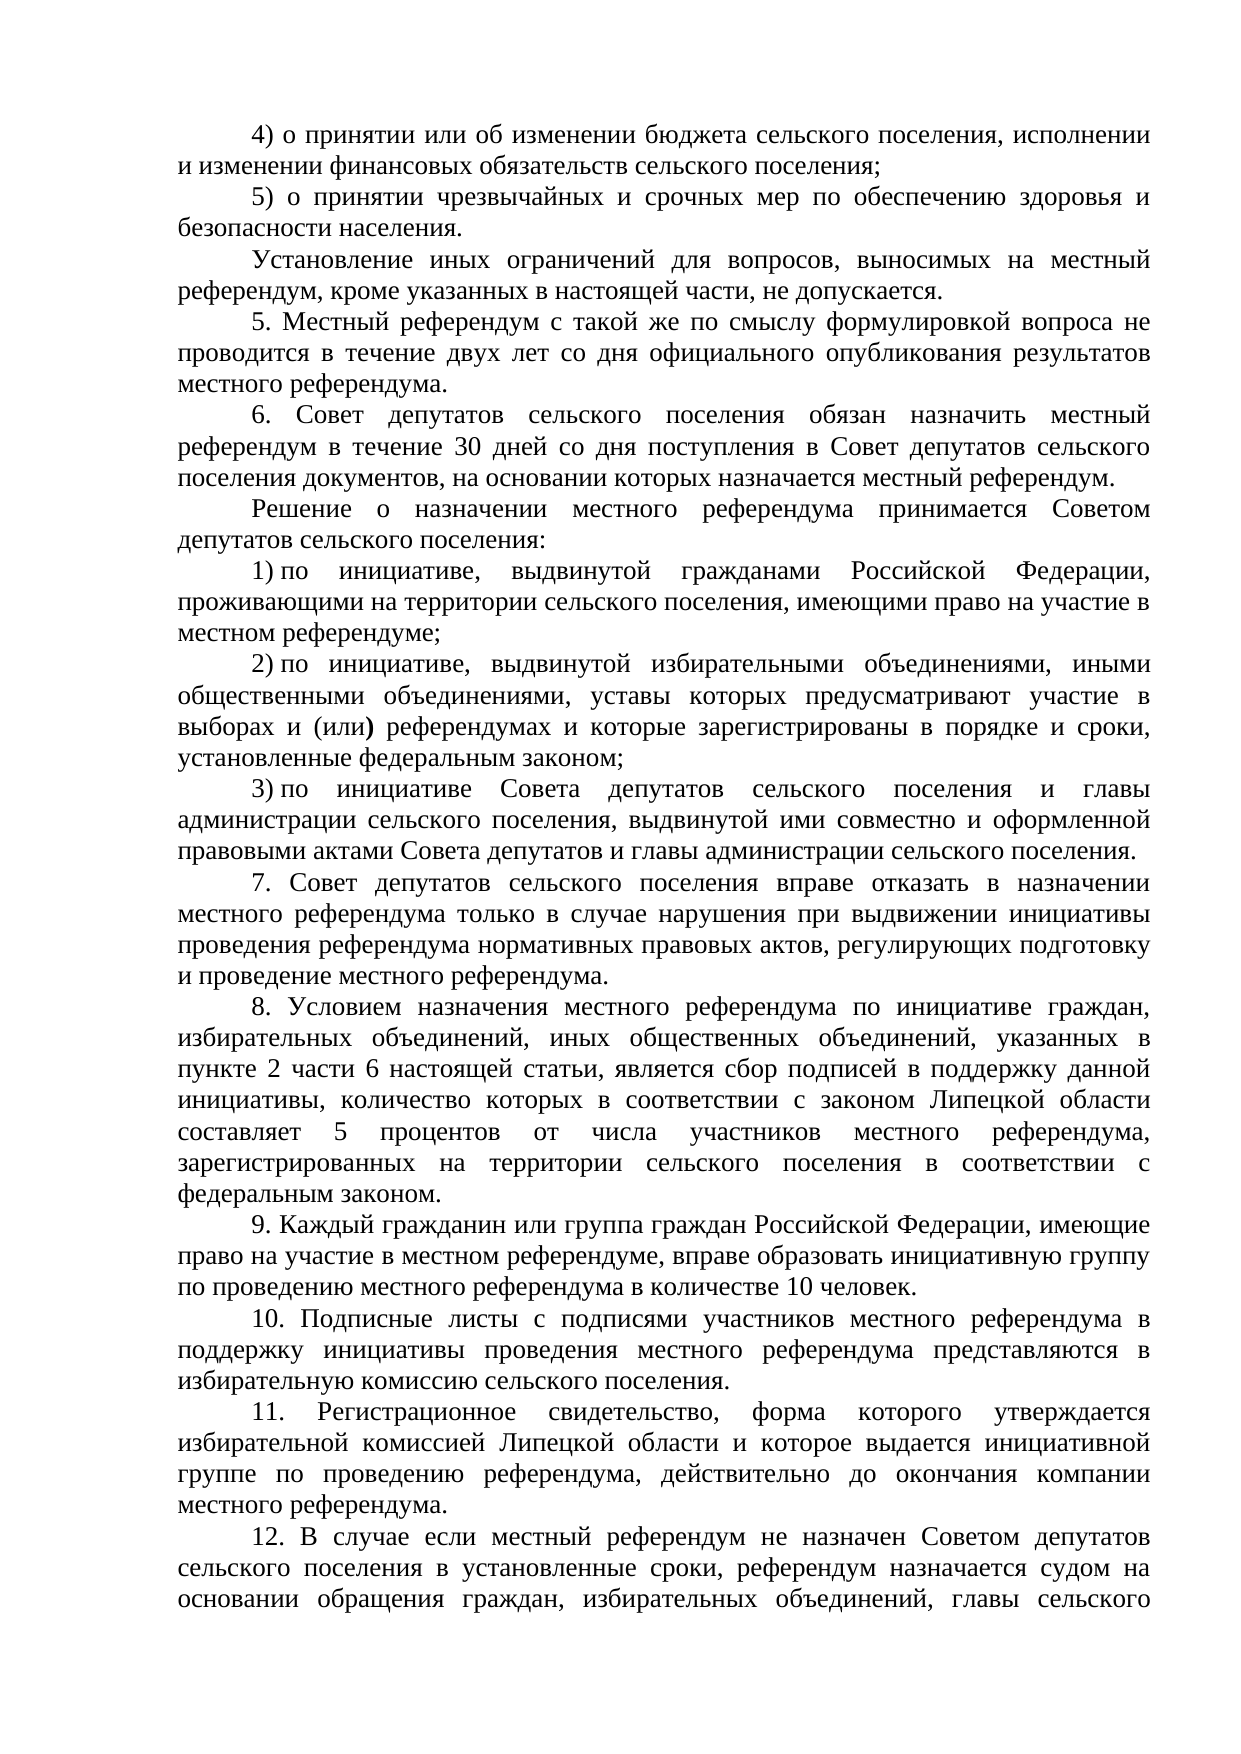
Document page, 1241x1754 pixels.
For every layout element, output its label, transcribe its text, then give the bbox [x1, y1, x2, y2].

text 10. Подписные листы с подписями участников местного референдума в поддержку инициативы проведения местного референдума представляются в избирательную комиссию сельского поселения. [177, 1302, 1152, 1395]
text 8. Условием назначения местного референдума по инициативе граждан, избирательных объединений, иных общественных объединений, указанных в пункте 2 части 6 настоящей статьи, является сбор подписей в поддержку данной инициативы, количество которых в соответствии с законом Липецкой области составляет 5 процентов от числа участников местного референдума, зарегистрированных на территории сельского поселения в соответствии с федеральным законом. [177, 990, 1152, 1208]
text 6. Совет депутатов сельского поселения обязан назначить местный референдум в течение 30 дней со дня поступления в Совет депутатов сельского поселения документов, на основании которых назначается местный референдум. [177, 398, 1152, 492]
text 5) о принятии чрезвычайных и срочных мер по обеспечению здоровья и безопасности населения. [177, 180, 1152, 243]
text Установление иных ограничений для вопросов, выносимых на местный референдум, кроме указанных в настоящей части, не допускается. [177, 243, 1152, 305]
text 1) по инициативе, выдвинутой гражданами Российской Федерации, проживающими на территории сельского поселения, имеющими право на участие в местном референдуме; [177, 554, 1152, 648]
text 11. Регистрационное свидетельство, форма которого утверждается избирательной комиссией Липецкой области и которое выдается инициативной группе по проведению референдума, действительно до окончания компании местного референдума. [177, 1395, 1152, 1520]
text 9. Каждый гражданин или группа граждан Российской Федерации, имеющие право на участие в местном референдуме, вправе образовать инициативную группу по проведению местного референдума в количестве 10 человек. [177, 1208, 1152, 1302]
text 4) о принятии или об изменении бюджета сельского поселения, исполнении и изменении финансовых обязательств сельского поселения; [177, 118, 1152, 180]
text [177, 1520, 1152, 1613]
text Решение о назначении местного референдума принимается Советом депутатов сельского поселения: [177, 492, 1152, 554]
text 7. Совет депутатов сельского поселения вправе отказать в назначении местного референдума только в случае нарушения при выдвижении инициативы проведения референдума нормативных правовых актов, регулирующих подготовку и проведение местного референдума. [177, 866, 1152, 990]
text 5. Местный референдум с такой же по смыслу формулировкой вопроса не проводится в течение двух лет со дня официального опубликования результатов местного референдума. [177, 305, 1152, 398]
text 3) по инициативе Совета депутатов сельского поселения и главы администрации сельского поселения, выдвинутой ими совместно и оформленной правовыми актами Совета депутатов и главы администрации сельского поселения. [177, 772, 1152, 866]
text 2) по инициативе, выдвинутой избирательными объединениями, иными общественными объединениями, уставы которых предусматривают участие в выборах и (или) референдумах и которые зарегистрированы в порядке и сроки, установленные федеральным законом; [177, 648, 1152, 772]
